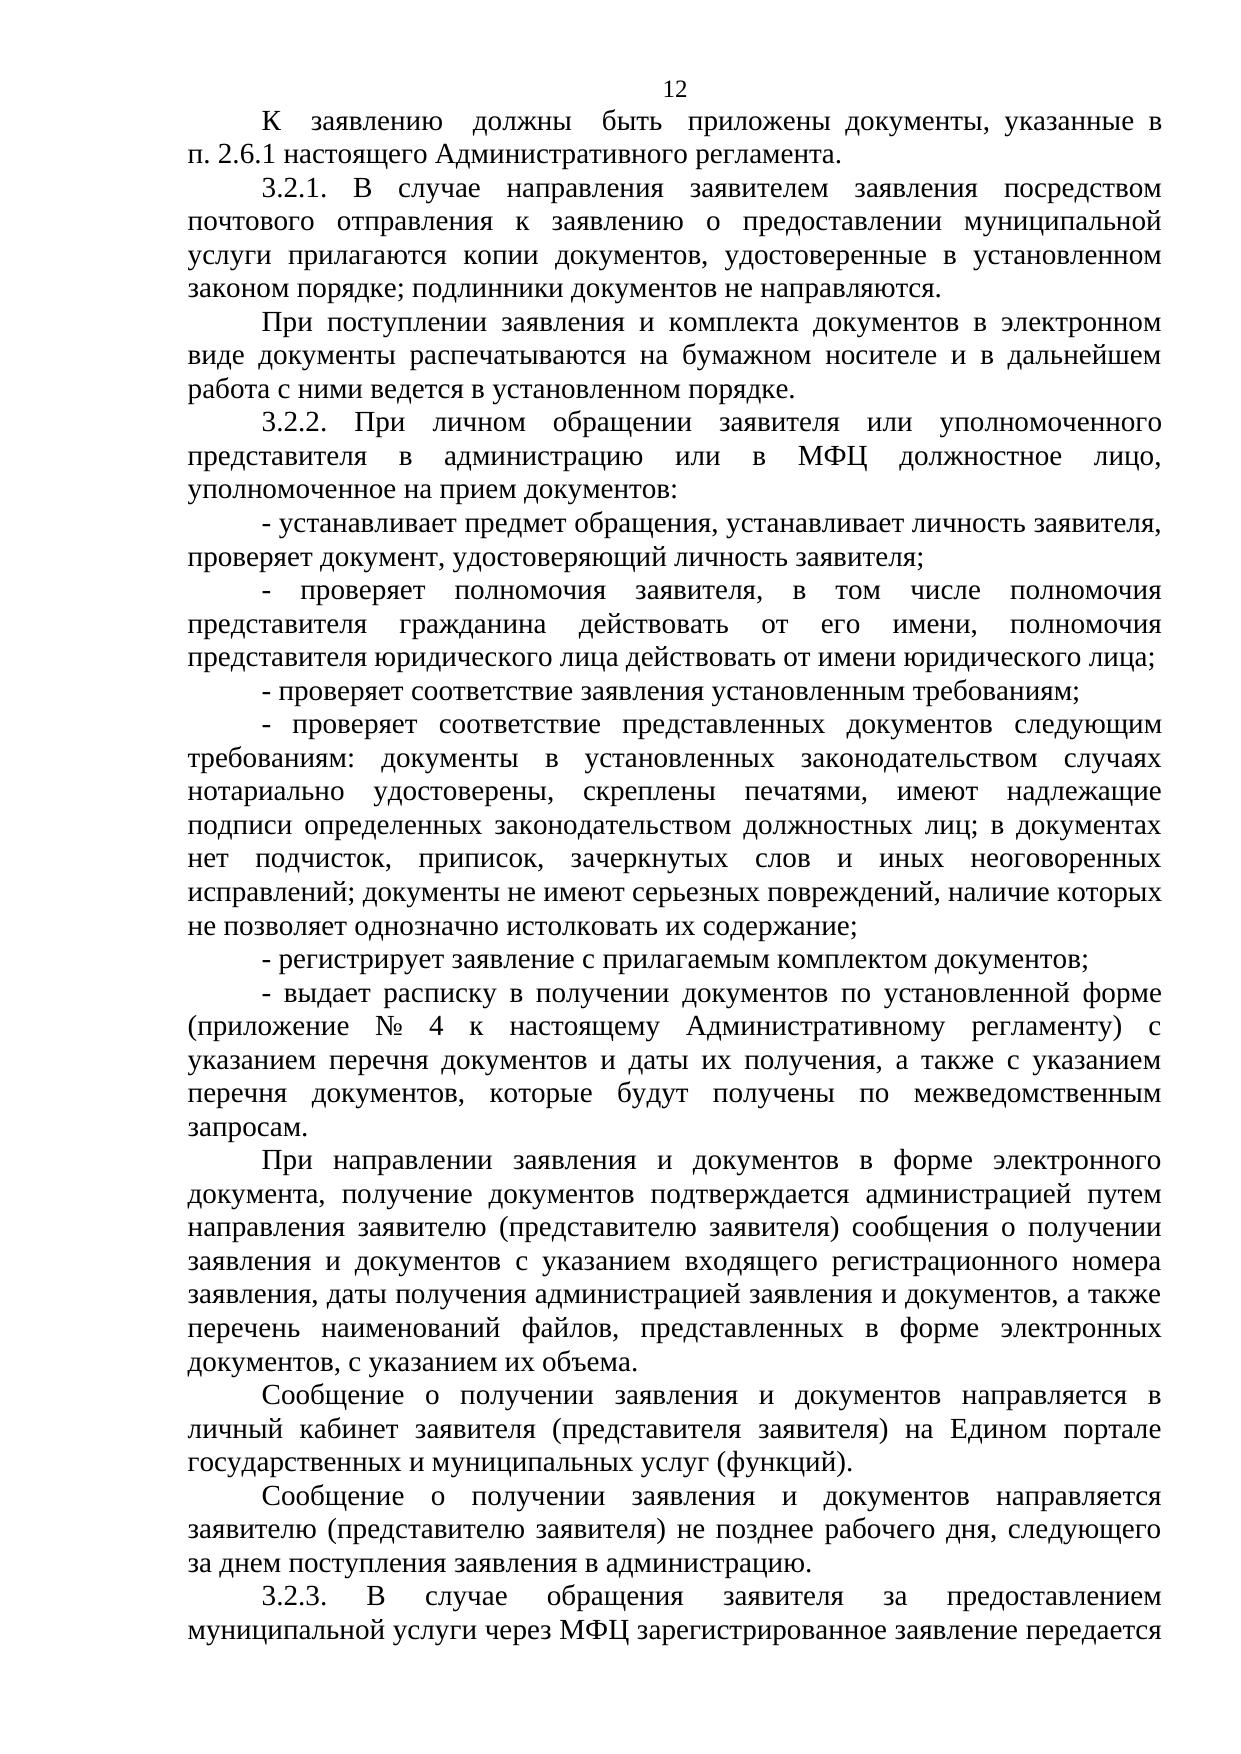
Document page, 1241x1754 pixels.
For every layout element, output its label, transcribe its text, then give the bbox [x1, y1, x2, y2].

text Сообщение о получении заявления и документов направляется в личный кабинет заявителя (представителя заявителя) на Едином портале государственных и муниципальных услуг (функций). [187, 1377, 1162, 1478]
text 3.2.1. В случае направления заявителем заявления посредством почтового отправления к заявлению о предоставлении муниципальной услуги прилагаются копии документов, удостоверенные в установленном законом порядке; подлинники документов не направляются. [187, 170, 1162, 304]
text - проверяет полномочия заявителя, в том числе полномочия представителя гражданина действовать от его имени, полномочия представителя юридического лица действовать от имени юридического лица; [187, 572, 1162, 673]
text - проверяет соответствие заявления установленным требованиям; [187, 673, 1162, 706]
text - проверяет соответствие представленных документов следующим требованиям: документы в установленных законодательством случаях нотариально удостоверены, скреплены печатями, имеют надлежащие подписи определенных законодательством должностных лиц; в документах нет подчисток, приписок, зачеркнутых слов и иных неоговоренных исправлений; документы не имеют серьезных повреждений, наличие которых не позволяет однозначно истолковать их содержание; [187, 706, 1162, 941]
text При поступлении заявления и комплекта документов в электронном виде документы распечатываются на бумажном носителе и в дальнейшем работа с ними ведется в установленном порядке. [187, 304, 1162, 404]
text 3.2.2. При личном обращении заявителя или уполномоченного представителя в администрацию или в МФЦ должностное лицо, уполномоченное на прием документов: [187, 404, 1162, 505]
text При направлении заявления и документов в форме электронного документа, получение документов подтверждается администрацией путем направления заявителю (представителю заявителя) сообщения о получении заявления и документов с указанием входящего регистрационного номера заявления, даты получения администрацией заявления и документов, а также перечень наименований файлов, представленных в форме электронных документов, с указанием их объема. [187, 1142, 1162, 1377]
text - выдает расписку в получении документов по установленной форме (приложение № 4 к настоящему Административному регламенту) с указанием перечня документов и даты их получения, а также с указанием перечня документов, которые будут получены по межведомственным запросам. [187, 975, 1162, 1142]
text Сообщение о получении заявления и документов направляется заявителю (представителю заявителя) не позднее рабочего дня, следующего за днем поступления заявления в администрацию. [187, 1478, 1162, 1578]
text - регистрирует заявление с прилагаемым комплектом документов; [187, 941, 1162, 975]
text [187, 1578, 1162, 1646]
text К заявлению должны быть приложены документы, указанные в п. 2.6.1 настоящего Административного регламента. [187, 103, 1162, 170]
text - устанавливает предмет обращения, устанавливает личность заявителя, проверяет документ, удостоверяющий личность заявителя; [187, 505, 1162, 572]
